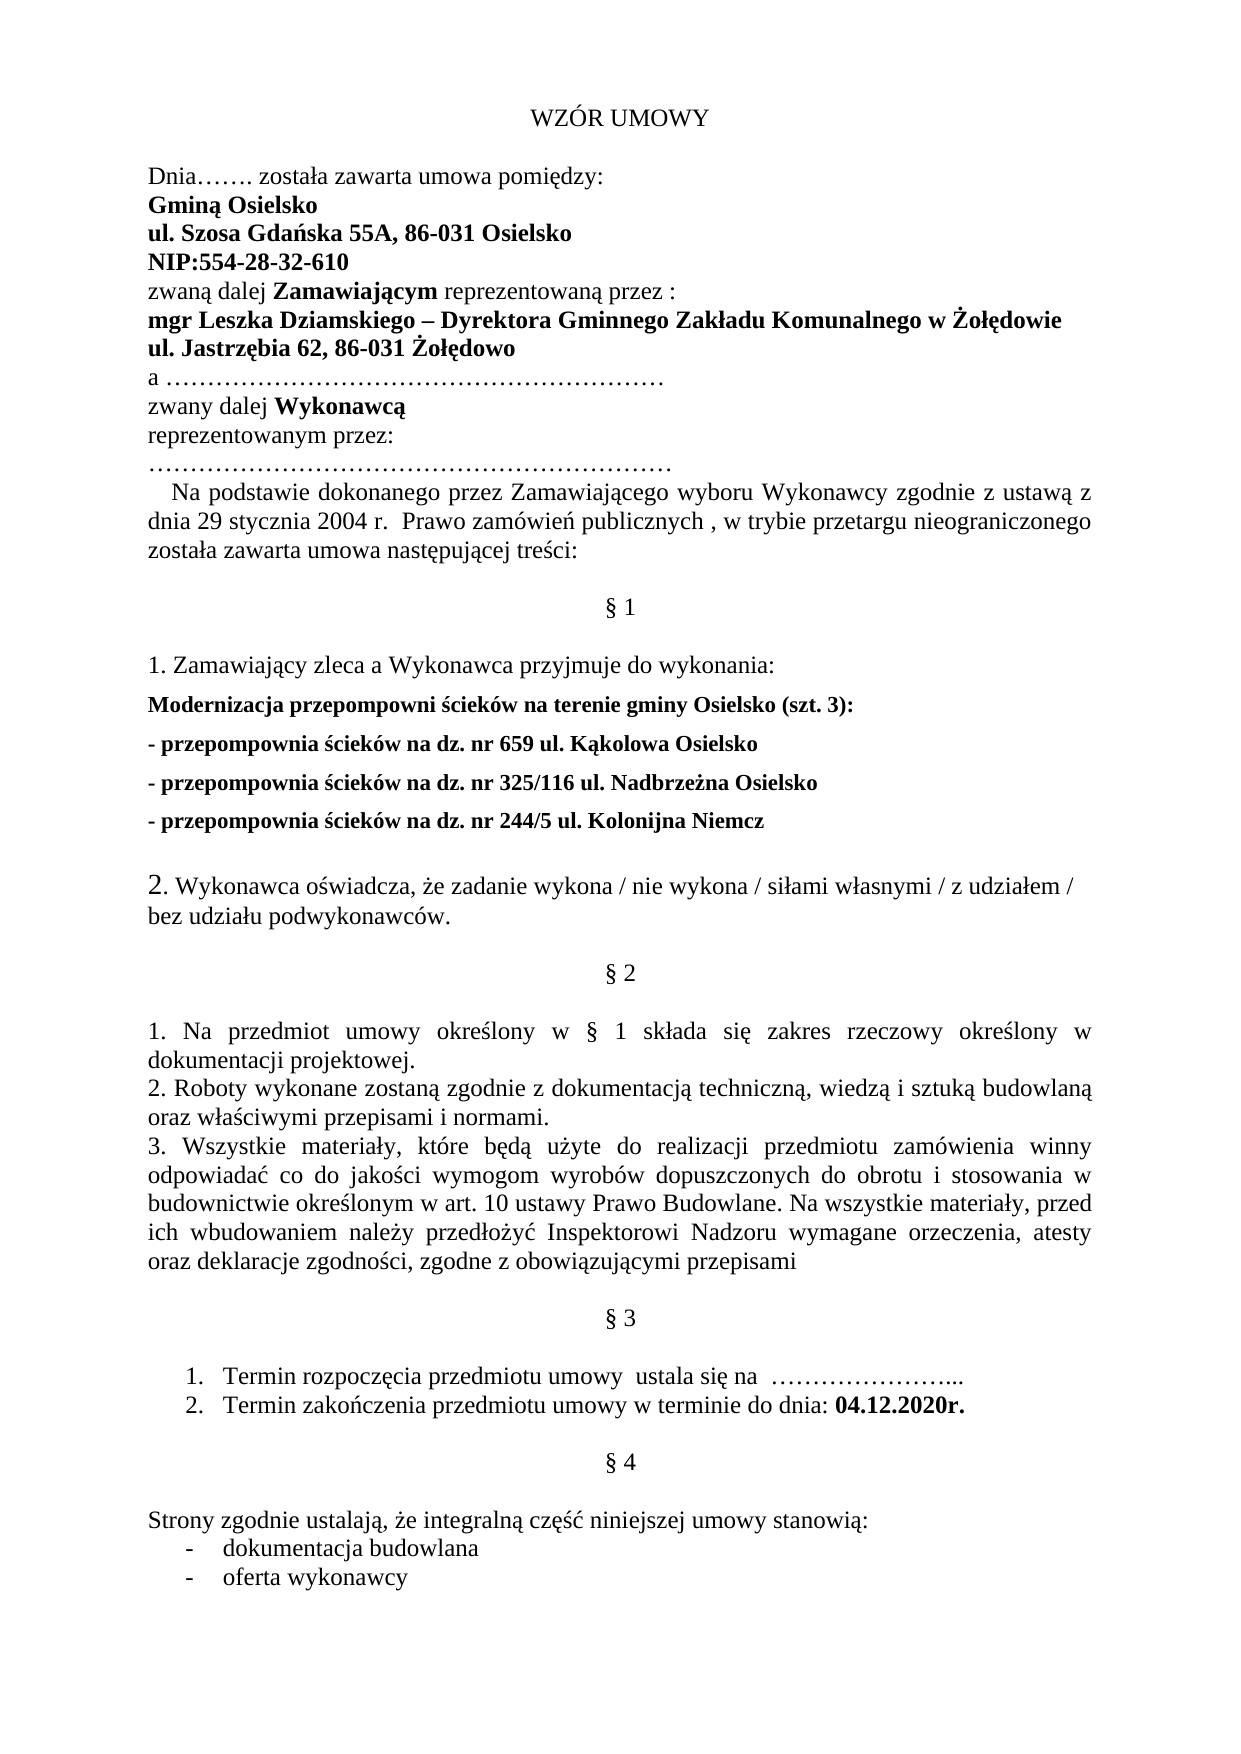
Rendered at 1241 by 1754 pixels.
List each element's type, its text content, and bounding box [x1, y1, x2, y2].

text 1. Zamawiający zleca a Wykonawca przyjmuje do wykonania: [148, 650, 1093, 678]
text § 4 [148, 1447, 1093, 1476]
text Modernizacja przepompowni ścieków na terenie gminy Osielsko (szt. 3): [148, 691, 1093, 717]
text - przepompownia ścieków na dz. nr 659 ul. Kąkolowa Osielsko [148, 730, 1093, 756]
text NIP:554-28-32-610 [148, 247, 1093, 276]
text a …………………………………………………… [148, 362, 1093, 391]
text - przepompownia ścieków na dz. nr 325/116 ul. Nadbrzeżna Osielsko [148, 769, 1093, 795]
text reprezentowanym przez: [148, 420, 1093, 448]
text § 1 [148, 592, 1093, 621]
text zwaną dalej Zamawiającym reprezentowaną przez : [148, 276, 1093, 305]
list Termin rozpoczęcia przedmiotu umowy ustala się na …………………... [185, 1361, 1093, 1390]
text ul. Szosa Gdańska 55A, 86-031 Osielsko [148, 218, 1093, 247]
text - przepompownia ścieków na dz. nr 244/5 ul. Kolonijna Niemcz [148, 807, 1093, 834]
text Gminą Osielsko [148, 190, 1093, 218]
list Termin zakończenia przedmiotu umowy w terminie do dnia: 04.12.2020r. [185, 1390, 1093, 1418]
text 2. Roboty wykonane zostaną zgodnie z dokumentacją techniczną, wiedzą i sztuką budowlaną oraz właściwymi przepisami i normami. [148, 1073, 1093, 1131]
text ul. Jastrzębia 62, 86-031 Żołędowo [148, 333, 1093, 362]
list dokumentacja budowlana [185, 1533, 1093, 1562]
text Strony zgodnie ustalają, że integralną część niniejszej umowy stanowią: [148, 1505, 1093, 1533]
text zwany dalej Wykonawcą [148, 391, 1093, 420]
text Na podstawie dokonanego przez Zamawiającego wyboru Wykonawcy zgodnie z ustawą z dnia 29 stycznia 2004 r. Prawo zamówień publicznych , w trybie przetargu nieograniczonego została zawarta umowa następującej treści: [73, 477, 1093, 563]
text 2. Wykonawca oświadcza, że zadanie wykona / nie wykona / siłami własnymi / z udziałem / bez udziału podwykonawców. [148, 867, 1093, 930]
list oferta wykonawcy [185, 1562, 1093, 1591]
text Dnia……. została zawarta umowa pomiędzy: [148, 161, 1093, 190]
text § 2 [148, 958, 1093, 987]
text 3. Wszystkie materiały, które będą użyte do realizacji przedmiotu zamówienia winny odpowiadać co do jakości wymogom wyrobów dopuszczonych do obrotu i stosowania w budownictwie określonym w art. 10 ustawy Prawo Budowlane. Na wszystkie materiały, przed ich wbudowaniem należy przedłożyć Inspektorowi Nadzoru wymagane orzeczenia, atesty oraz deklaracje zgodności, zgodne z obowiązującymi przepisami [148, 1131, 1093, 1275]
text WZÓR UMOWY [148, 103, 1093, 132]
text ……………………………………………………… [148, 448, 1093, 477]
text 1. Na przedmiot umowy określony w § 1 składa się zakres rzeczowy określony w dokumentacji projektowej. [148, 1016, 1093, 1073]
text § 3 [148, 1303, 1093, 1332]
text mgr Leszka Dziamskiego – Dyrektora Gminnego Zakładu Komunalnego w Żołędowie [148, 305, 1093, 333]
